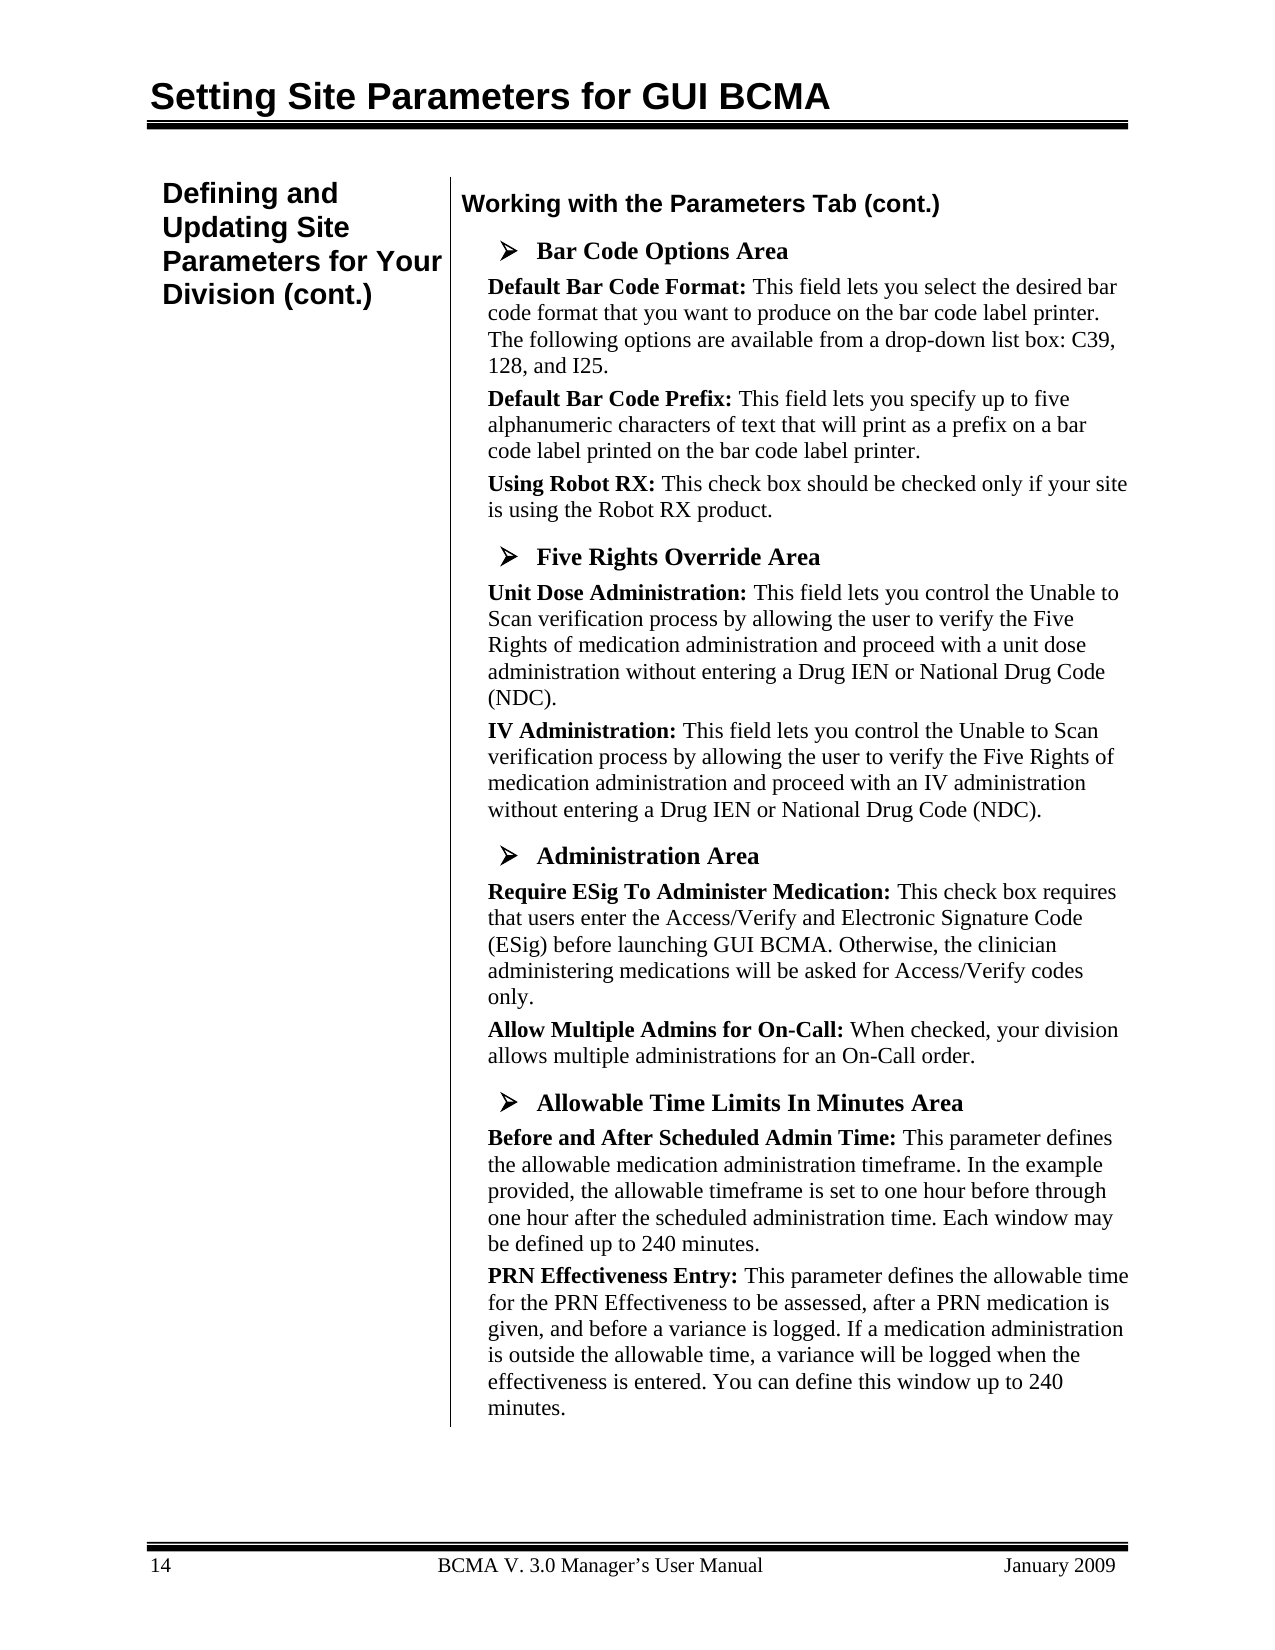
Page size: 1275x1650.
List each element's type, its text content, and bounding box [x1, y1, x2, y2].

table_header Working with the Parameters Tab (cont.) Bar Code Options Area Default Bar Code Format: This field lets you select the desired bar code format that you want to produce on the bar code label printer. The following options are available from a drop-down list box: C39, 128, and I25. Default Bar Code Prefix: This field lets you specify up to five alphanumeric characters of text that will print as a prefix on a bar code label printed on the bar code label printer. Using Robot RX: This check box should be checked only if your site is using the Robot RX product. Five Rights Override Area Unit Dose Administration: This field lets you control the Unable to Scan verification process by allowing the user to verify the Five Rights of medication administration and proceed with a unit dose administration without entering a Drug IEN or National Drug Code (NDC). IV Administration: This field lets you control the Unable to Scan verification process by allowing the user to verify the Five Rights of medication administration and proceed with an IV administration without entering a Drug IEN or National Drug Code (NDC). Administration Area Require ESig To Administer Medication: This check box requires that users enter the Access/Verify and Electronic Signature Code (ESig) before launching GUI BCMA. Otherwise, the clinician administering medications will be asked for Access/Verify codes only. Allow Multiple Admins for On-Call: When checked, your division allows multiple administrations for an On-Call order. Allowable Time Limits In Minutes Area Before and After Scheduled Admin Time: This parameter defines the allowable medication administration timeframe. In the example provided, the allowable timeframe is set to one hour before through one hour after the scheduled administration time. Each window may be defined up to 240 minutes. PRN Effectiveness Entry: This parameter defines the allowable time for the PRN Effectiveness to be assessed, after a PRN medication is given, and before a variance is logged. If a medication administration is outside the allowable time, a variance will be logged when the effectiveness is entered. You can define this window up to 240 minutes. [451, 177, 1151, 1427]
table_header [141, 177, 450, 1427]
text Setting Site Parameters for GUI BCMA [150, 74, 1177, 118]
